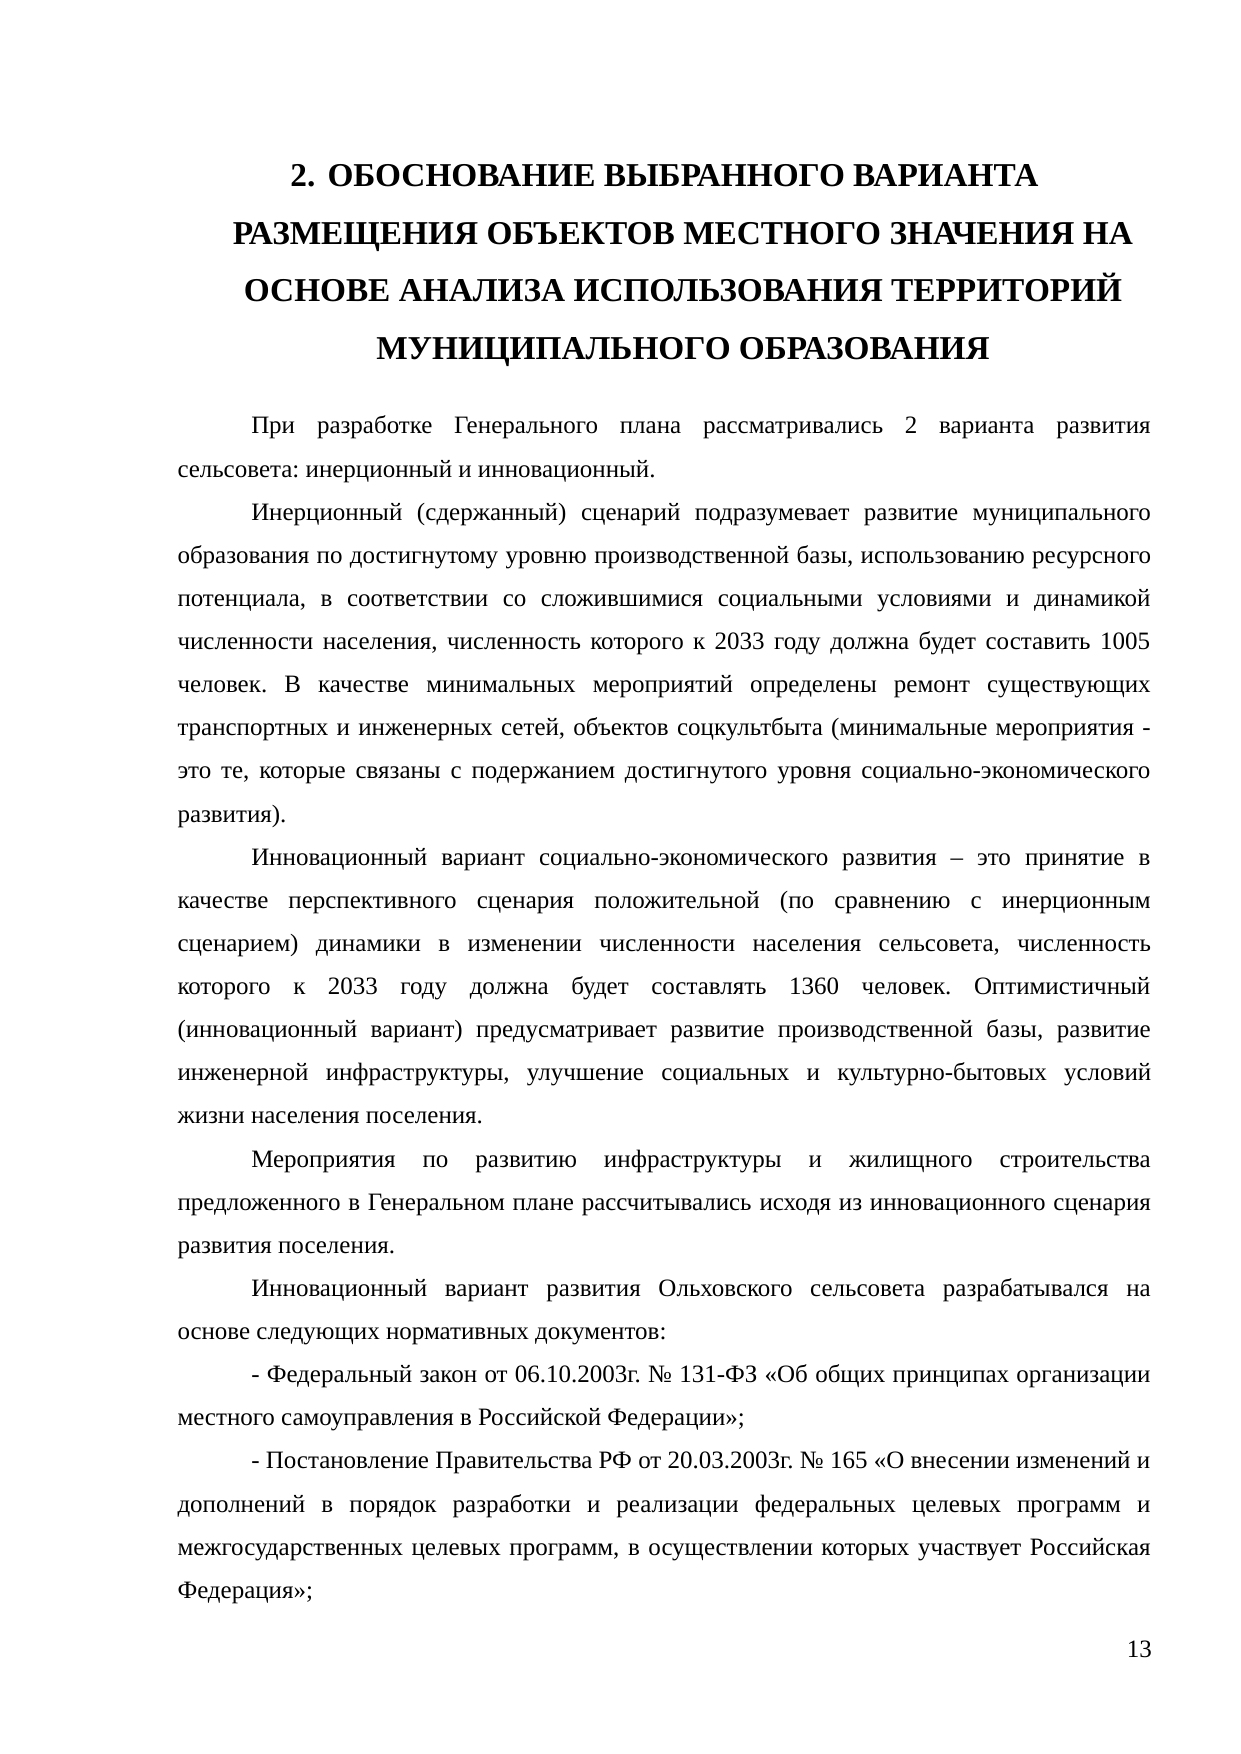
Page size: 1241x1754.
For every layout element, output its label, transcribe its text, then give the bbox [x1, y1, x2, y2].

list Мероприятия по развитию инфраструктуры и жилищного строительства предложенного в Генеральном плане рассчитывались исходя из инновационного сценария развития поселения. [177, 1144, 1152, 1259]
list Инновационный вариант развития Ольховского сельсовета разрабатывался на основе следующих нормативных документов: [177, 1273, 1152, 1345]
list Инновационный вариант социально-экономического развития – это принятие в качестве перспективного сценария положительной (по сравнению с инерционным сценарием) динамики в изменении численности населения сельсовета, численность которого к 2033 году должна будет составлять 1360 человек. Оптимистичный (инновационный вариант) предусматривает развитие производственной базы, развитие инженерной инфраструктуры, улучшение социальных и культурно-бытовых условий жизни населения поселения. [177, 842, 1152, 1129]
list Инерционный (сдержанный) сценарий подразумевает развитие муниципального образования по достигнутому уровню производственной базы, использованию ресурсного потенциала, в соответствии со сложившимися социальными условиями и динамикой численности населения, численность которого к 2033 году должна будет составить 1005 человек. В качестве минимальных мероприятий определены ремонт существующих транспортных и инженерных сетей, объектов соцкультбыта (минимальные мероприятия - это те, которые связаны с подержанием достигнутого уровня социально-экономического развития). [177, 497, 1152, 827]
list ОБОСНОВАНИЕ ВЫБРАННОГО ВАРИАНТА РАЗМЕЩЕНИЯ ОБЪЕКТОВ МЕСТНОГО ЗНАЧЕНИЯ НА ОСНОВЕ АНАЛИЗА ИСПОЛЬЗОВАНИЯ ТЕРРИТОРИЙ МУНИЦИПАЛЬНОГО ОБРАЗОВАНИЯ [177, 156, 1152, 366]
list - Постановление Правительства РФ от 20.03.2003г. № 165 «О внесении изменений и дополнений в порядок разработки и реализации федеральных целевых программ и межгосударственных целевых программ, в осуществлении которых участвует Российская Федерация»; [177, 1446, 1152, 1604]
list При разработке Генерального плана рассматривались 2 варианта развития сельсовета: инерционный и инновационный. [177, 411, 1152, 482]
list - Федеральный закон от 06.10.2003г. № 131-ФЗ «Об общих принципах организации местного самоуправления в Российской Федерации»; [177, 1359, 1152, 1431]
